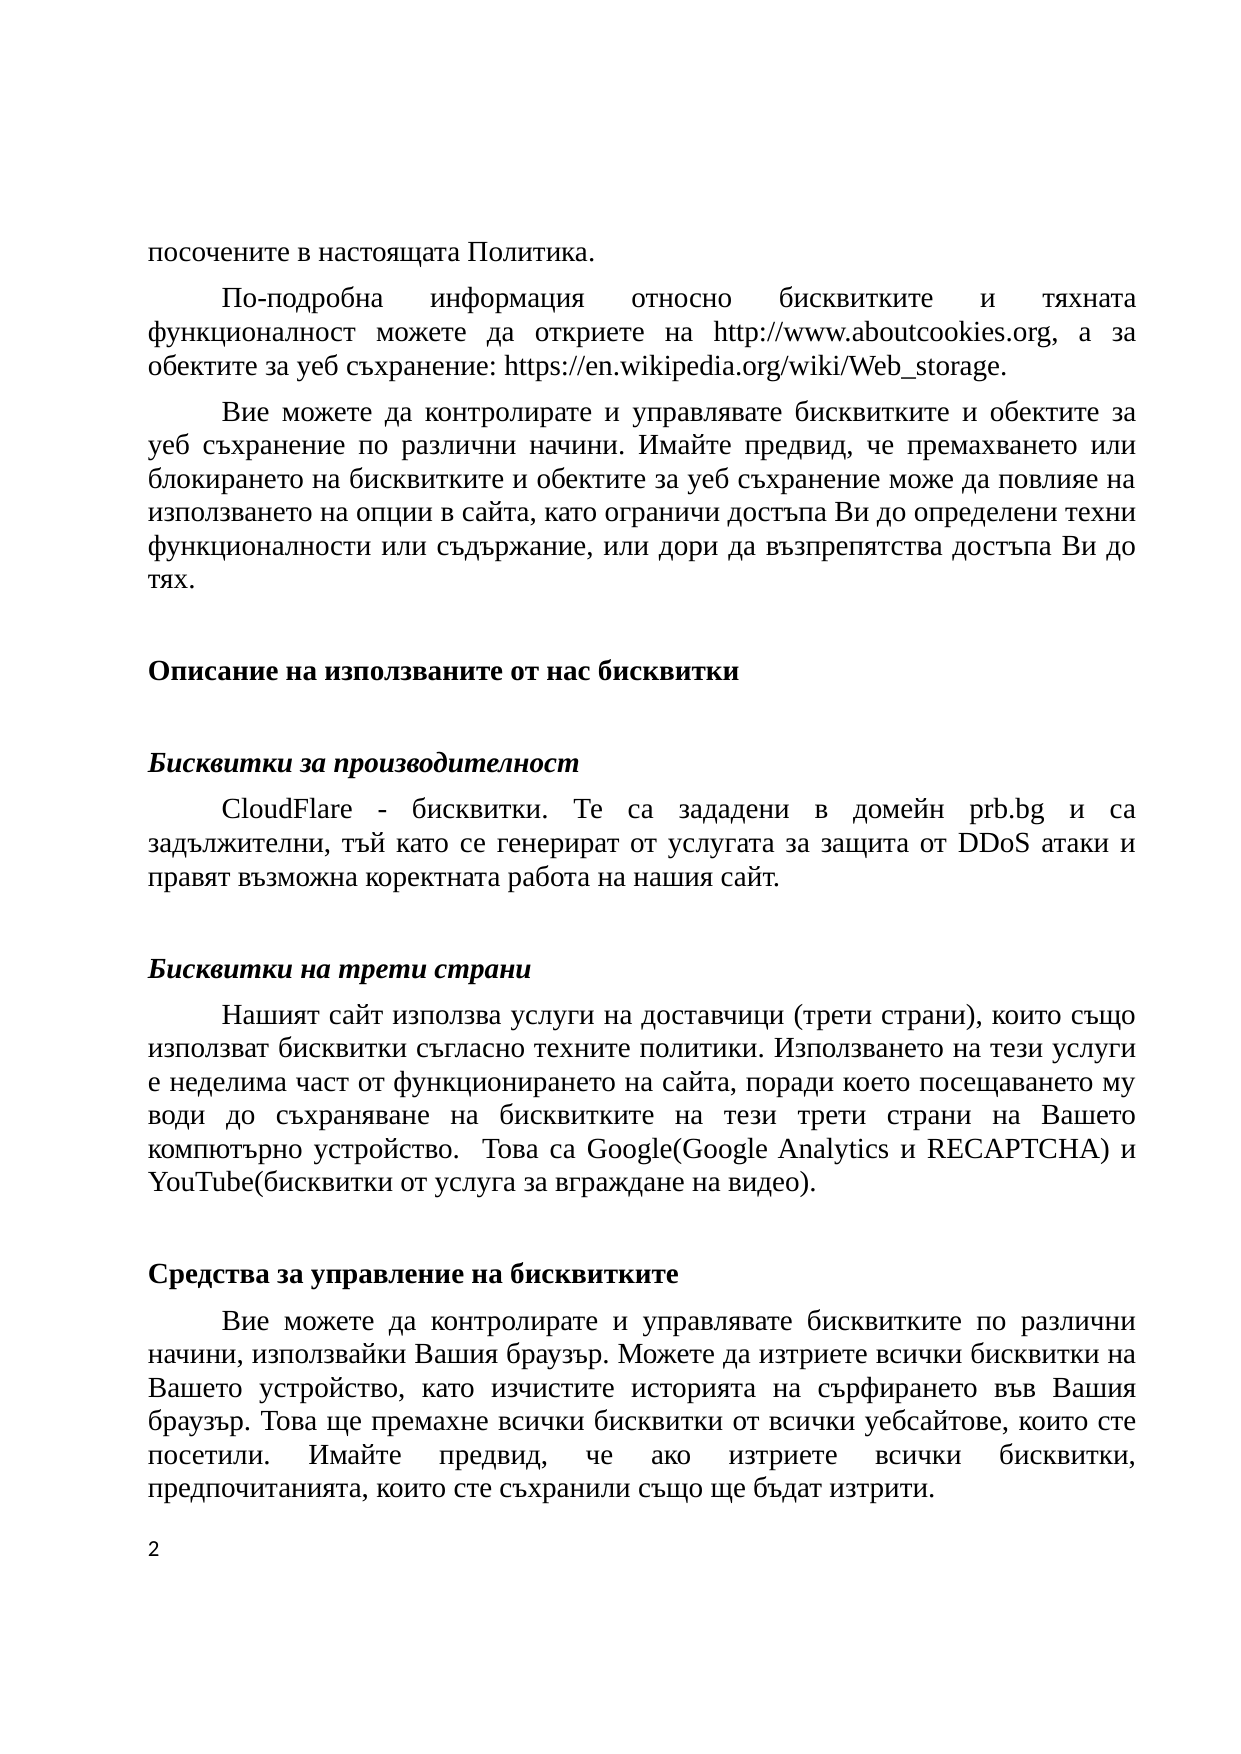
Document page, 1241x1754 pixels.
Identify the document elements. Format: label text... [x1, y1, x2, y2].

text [148, 234, 1137, 268]
text Описание на използваните от нас бисквитки [148, 653, 1137, 687]
text Бисквитки за производителност [148, 746, 1137, 779]
text По-подробна информация относно бисквитките и тяхната функционалност можете да откриете на http://www.aboutcookies.org, а за обектите за уеб съхранение: https://en.wikipedia.org/wiki/Web_storage. [148, 281, 1137, 381]
text Вие можете да контролирате и управлявате бисквитките и обектите за уеб съхранение по различни начини. Имайте предвид, че премахването или блокирането на бисквитките и обектите за уеб съхранение може да повлияе на използването на опции в сайта, като ограничи достъпа Ви до определени техни функционалности или съдържание, или дори да възпрепятства достъпа Ви до тях. [148, 394, 1137, 595]
text Нашият сайт използва услуги на доставчици (трети страни), които също използват бисквитки съгласно техните политики. Използването на тези услуги е неделима част от функционирането на сайта, поради което посещаването му води до съхраняване на бисквитките на тези трети страни на Вашето компютърно устройство. Това са Google(Google Analytics и RECAPTCHA) и YouTube(бисквитки от услуга за вграждане на видео). [148, 997, 1137, 1198]
text Вие можете да контролирате и управлявате бисквитките по различни начини, използвайки Вашия браузър. Можете да изтриете всички бисквитки на Вашето устройство, като изчистите историята на сърфирането във Вашия браузър. Това ще премахне всички бисквитки от всички уебсайтове, които сте посетили. Имайте предвид, че ако изтриете всички бисквитки, предпочитанията, които сте съхранили също ще бъдат изтрити. [148, 1303, 1137, 1504]
text Бисквитки на трети страни [148, 951, 1137, 984]
text CloudFlare - бисквитки. Те са зададени в домейн prb.bg и са задължителни, тъй като се генерират от услугата за защита от DDoS атаки и правят възможна коректната работа на нашия сайт. [148, 792, 1137, 892]
text Средства за управление на бисквитките [148, 1257, 1137, 1290]
